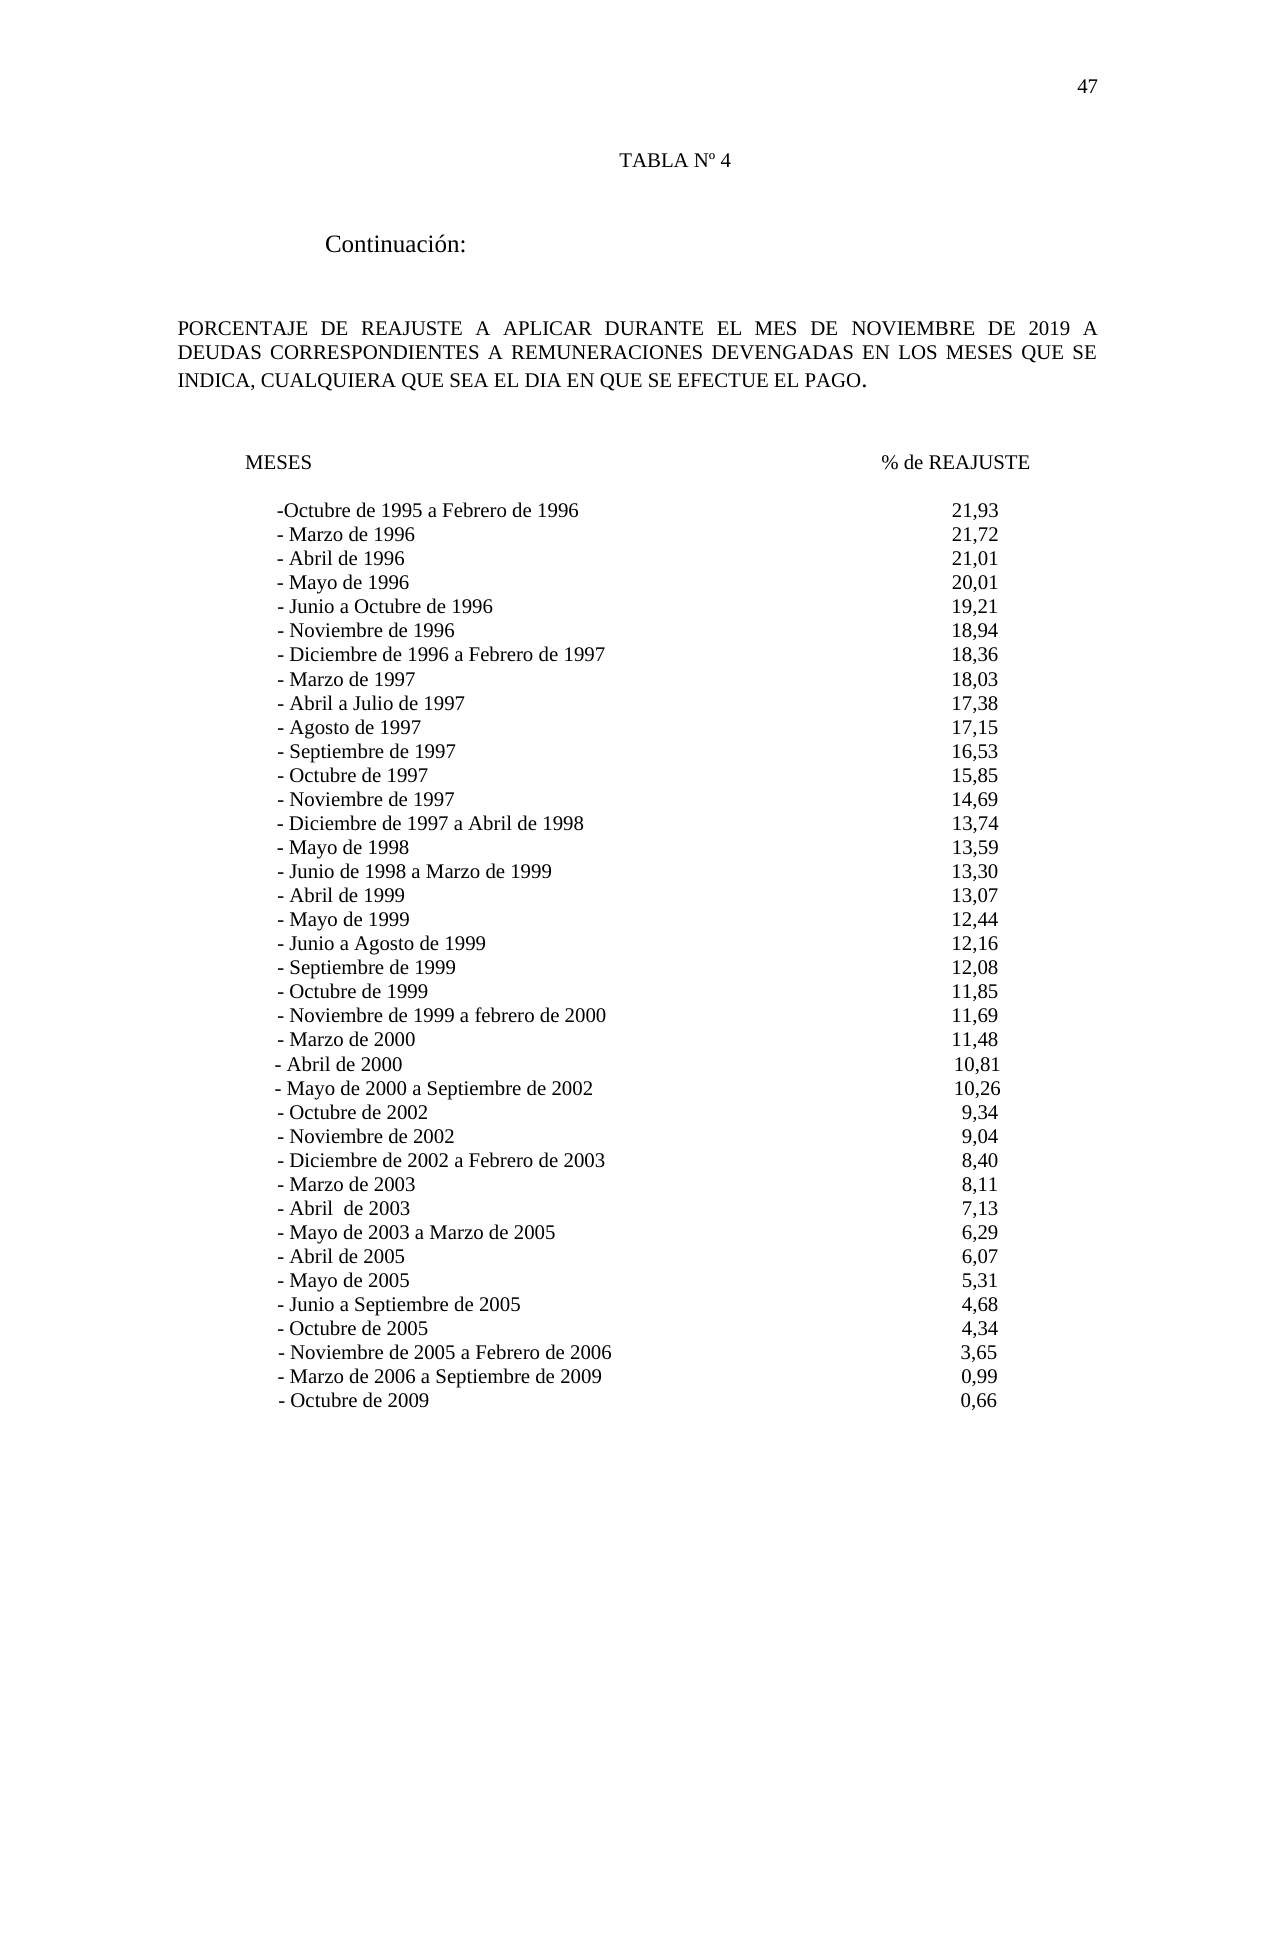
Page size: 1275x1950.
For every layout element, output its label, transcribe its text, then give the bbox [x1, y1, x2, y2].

text -Octubre de 1995 a Febrero de 1996 21,93 [177, 498, 1098, 522]
text - Mayo de 1999 12,44 [177, 907, 1098, 931]
text - Octubre de 2005 4,34 [177, 1316, 1098, 1340]
text - Abril de 2005 6,07 [177, 1244, 1098, 1268]
text TABLA Nº 4 [177, 148, 1098, 172]
text - Abril a Julio de 1997 17,38 [177, 691, 1098, 714]
text - Diciembre de 1996 a Febrero de 1997 18,36 [177, 642, 1098, 666]
text - Octubre de 2009 0,66 [177, 1388, 1098, 1412]
text - Abril de 2000 10,81 [177, 1051, 1098, 1076]
text - Octubre de 1997 15,85 [177, 763, 1098, 787]
text - Abril de 2003 7,13 [177, 1196, 1098, 1220]
text - Agosto de 1997 17,15 [177, 714, 1098, 739]
text - Diciembre de 1997 a Abril de 1998 13,74 [177, 811, 1098, 835]
text Continuación: [177, 229, 1098, 258]
text - Mayo de 1996 20,01 [177, 570, 1098, 594]
text - Marzo de 2003 8,11 [177, 1172, 1098, 1196]
text - Junio a Septiembre de 2005 4,68 [177, 1292, 1098, 1316]
text - Octubre de 1999 11,85 [177, 979, 1098, 1003]
text - Junio a Octubre de 1996 19,21 [177, 594, 1098, 618]
text - Noviembre de 1997 14,69 [177, 787, 1098, 811]
text - Junio de 1998 a Marzo de 1999 13,30 [177, 859, 1098, 883]
text - Mayo de 2003 a Marzo de 2005 6,29 [177, 1220, 1098, 1244]
text - Septiembre de 1997 16,53 [177, 739, 1098, 763]
text - Abril de 1999 13,07 [177, 883, 1098, 907]
text - Marzo de 1997 18,03 [177, 666, 1098, 691]
text - Noviembre de 1996 18,94 [177, 618, 1098, 642]
text MESES % de REAJUSTE [177, 450, 1098, 474]
text - Noviembre de 1999 a febrero de 2000 11,69 [177, 1003, 1098, 1027]
text - Mayo de 2000 a Septiembre de 2002 10,26 [177, 1076, 1098, 1099]
text - Marzo de 2006 a Septiembre de 2009 0,99 [177, 1364, 1098, 1388]
text - Marzo de 2000 11,48 [177, 1027, 1098, 1051]
text - Diciembre de 2002 a Febrero de 2003 8,40 [177, 1148, 1098, 1172]
text PORCENTAJE DE REAJUSTE A APLICAR DURANTE EL MES DE DE A DEUDAS CORRESPONDIENTES A REMUNERACIONES DEVENGADAS EN LOS MESES QUE SE INDICA, CUALQUIERA QUE SEA EL DIA EN QUE SE EFECTUE EL PAGO. [177, 316, 1098, 392]
text - Marzo de 1996 21,72 [177, 522, 1098, 546]
text - Abril de 1996 21,01 [177, 546, 1098, 570]
text - Junio a Agosto de 1999 12,16 [177, 931, 1098, 955]
text - Noviembre de 2002 9,04 [177, 1124, 1098, 1148]
text - Octubre de 2002 9,34 [177, 1099, 1098, 1124]
text - Noviembre de 2005 a Febrero de 2006 3,65 [177, 1340, 1098, 1364]
text - Mayo de 2005 5,31 [177, 1268, 1098, 1292]
text - Septiembre de 1999 12,08 [177, 955, 1098, 979]
text - Mayo de 1998 13,59 [177, 835, 1098, 859]
